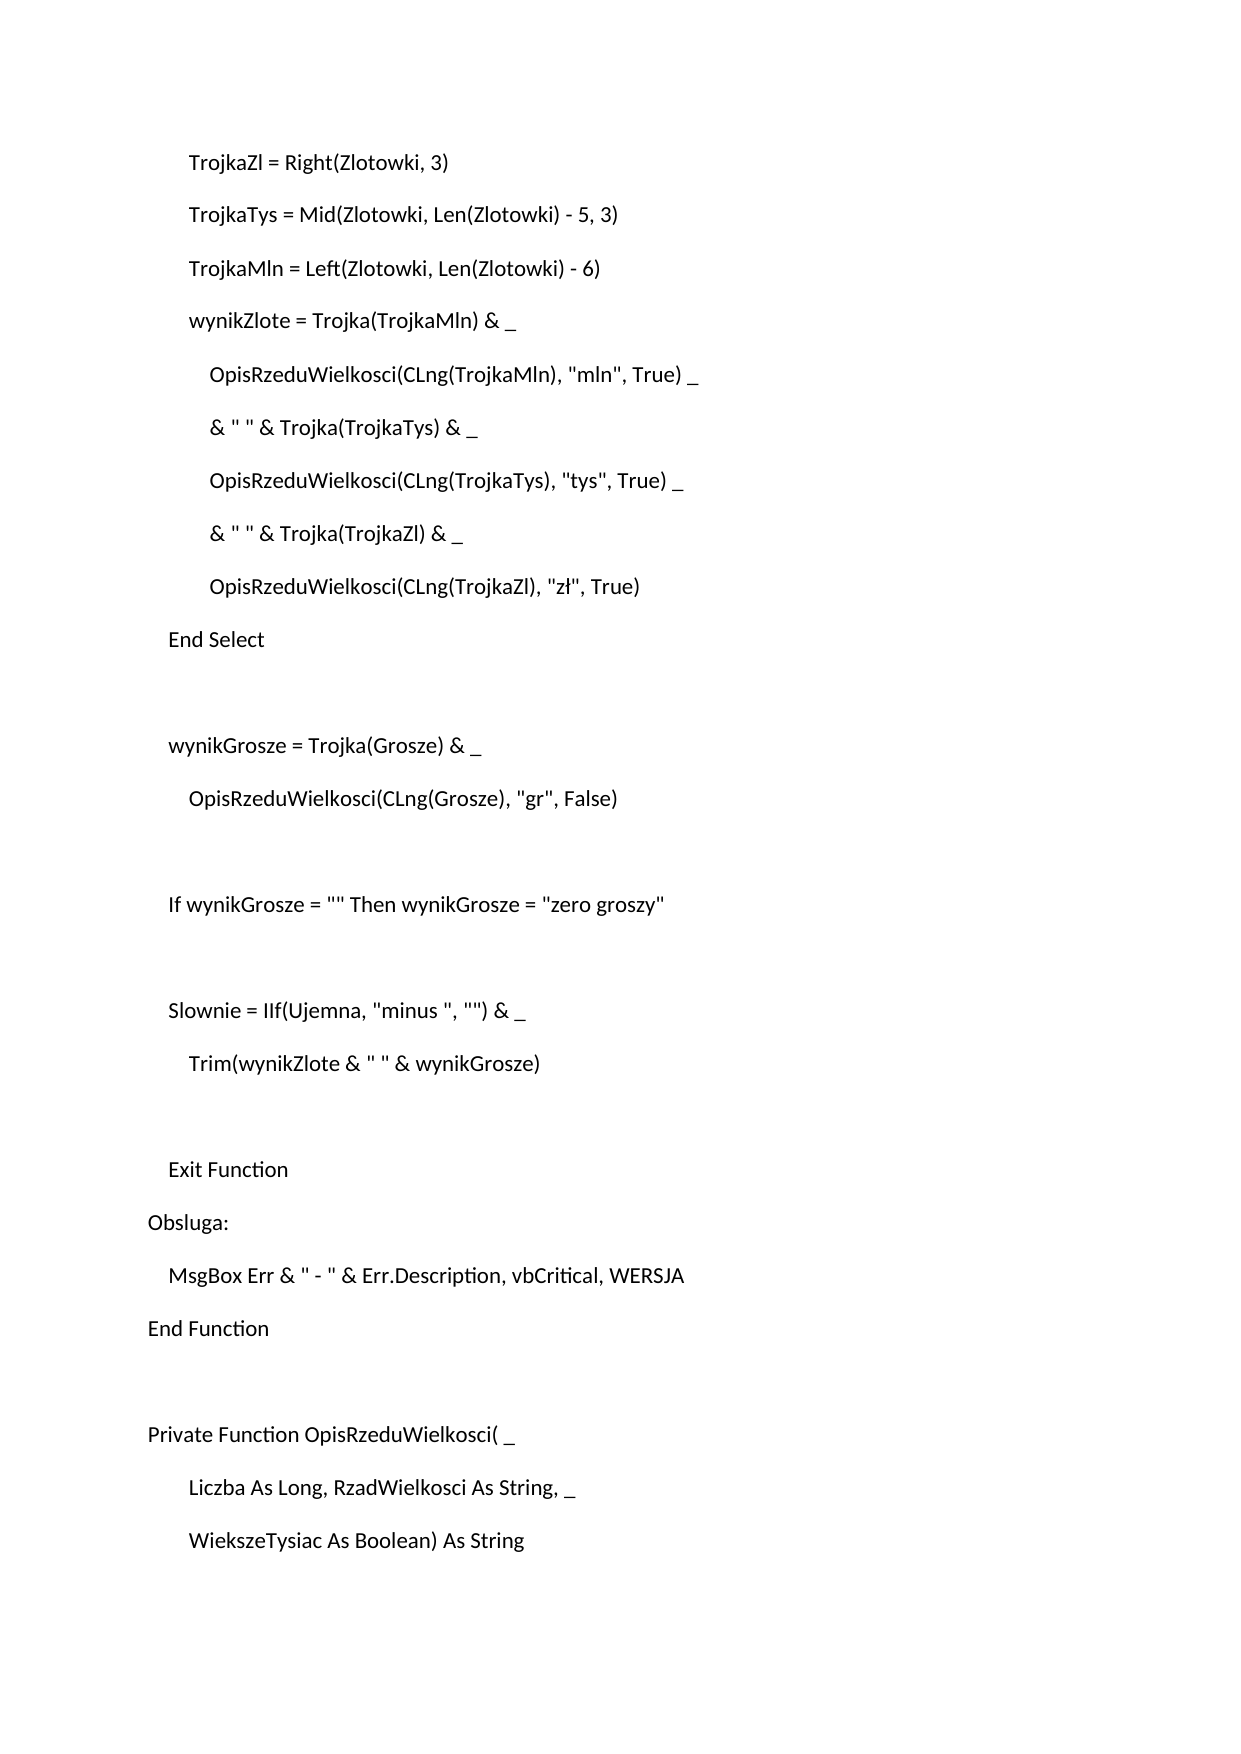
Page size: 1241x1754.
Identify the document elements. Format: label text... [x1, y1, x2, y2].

text OpisRzeduWielkosci(CLng(TrojkaZl), "zł", True) [148, 572, 1093, 600]
text Trim(wynikZlote & " " & wynikGrosze) [148, 1049, 1093, 1077]
text OpisRzeduWielkosci(CLng(TrojkaMln), "mln", True) _ [148, 360, 1093, 388]
text Exit Function [148, 1155, 1093, 1183]
text MsgBox Err & " - " & Err.Description, vbCritical, WERSJA [148, 1261, 1093, 1289]
text OpisRzeduWielkosci(CLng(TrojkaTys), "tys", True) _ [148, 466, 1093, 494]
text TrojkaTys = Mid(Zlotowki, Len(Zlotowki) - 5, 3) [148, 201, 1093, 229]
text Private Function OpisRzeduWielkosci( _ [148, 1420, 1093, 1448]
text Liczba As Long, RzadWielkosci As String, _ [148, 1473, 1093, 1501]
text & " " & Trojka(TrojkaZl) & _ [148, 519, 1093, 547]
text TrojkaMln = Left(Zlotowki, Len(Zlotowki) - 6) [148, 254, 1093, 282]
text TrojkaZl = Right(Zlotowki, 3) [148, 148, 1093, 176]
text Slownie = IIf(Ujemna, "minus ", "") & _ [148, 996, 1093, 1024]
text wynikZlote = Trojka(TrojkaMln) & _ [148, 307, 1093, 335]
text wynikGrosze = Trojka(Grosze) & _ [148, 731, 1093, 759]
text End Function [148, 1314, 1093, 1342]
text If wynikGrosze = "" Then wynikGrosze = "zero groszy" [148, 890, 1093, 918]
text OpisRzeduWielkosci(CLng(Grosze), "gr", False) [148, 784, 1093, 812]
text & " " & Trojka(TrojkaTys) & _ [148, 413, 1093, 441]
text Obsluga: [148, 1208, 1093, 1236]
text WiekszeTysiac As Boolean) As String [148, 1526, 1093, 1554]
text End Select [148, 625, 1093, 653]
